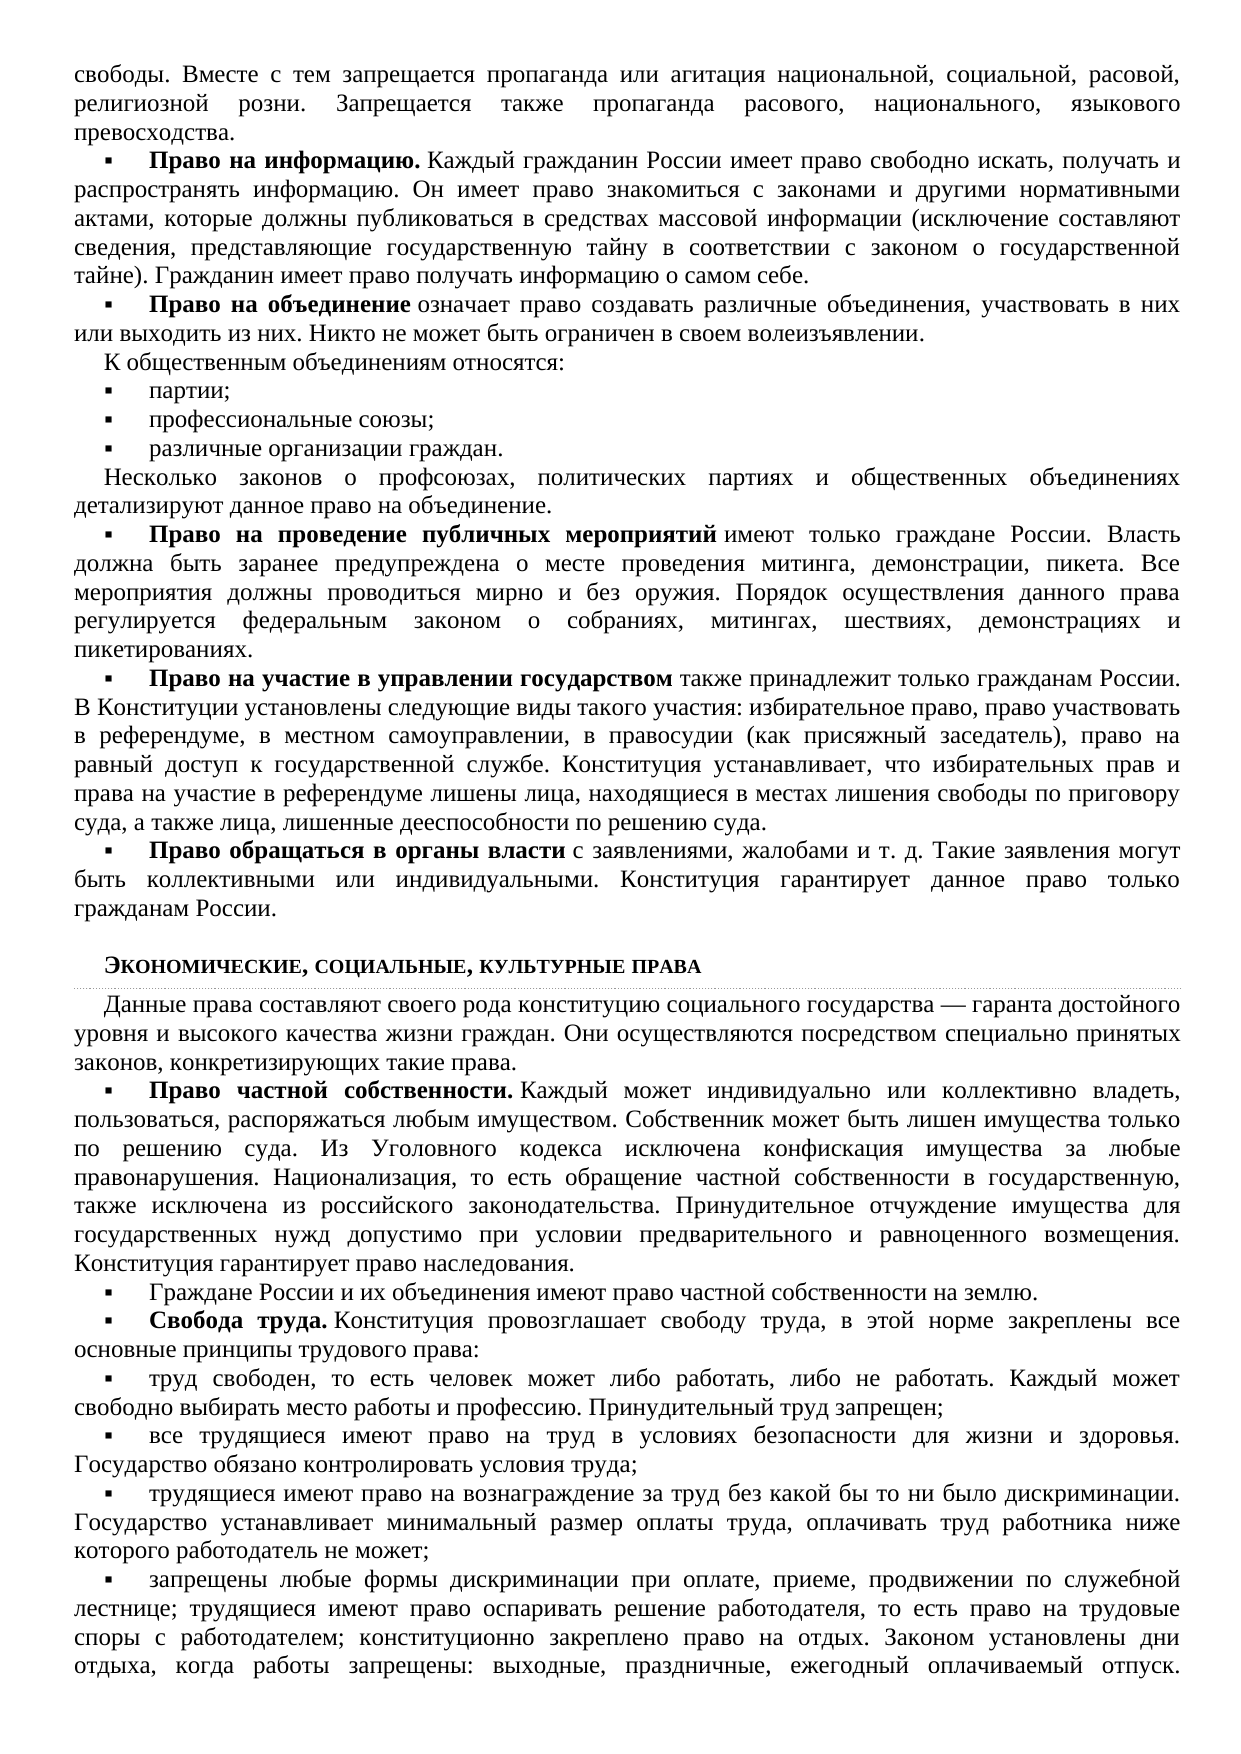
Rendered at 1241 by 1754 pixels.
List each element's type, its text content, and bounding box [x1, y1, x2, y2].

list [74, 1564, 1181, 1679]
text Данные права составляют своего рода конституцию социального государства — гаранта достойного уровня и высокого качества жизни граждан. Они осуществляются посредством специально принятых законов, конкретизирующих такие права. [74, 989, 1181, 1075]
list Право обращаться в органы власти с заявлениями, жалобами и т. д. Такие заявления могут быть коллективными или индивидуальными. Конституция гарантирует данное право только гражданам России. [74, 835, 1181, 922]
list труд свободен, то есть человек может либо работать, либо не работать. Каждый может свободно выбирать место работы и профессию. Принудительный труд запрещен; [74, 1363, 1181, 1420]
text Экономические, социальные, культурные права [74, 950, 1181, 989]
text К общественным объединениям относятся: [74, 347, 1181, 375]
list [74, 59, 1181, 145]
list Право частной собственности. Каждый может индивидуально или коллективно владеть, пользоваться, распоряжаться любым имуществом. Собственник может быть лишен имущества только по решению суда. Из Уголовного кодекса исключена конфискация имущества за любые правонарушения. Национализация, то есть обращение частной собственности в государственную, также исключена из российского законодательства. Принудительное отчуждение имущества для государственных нужд допустимо при условии предварительного и равноценного возмещения. Конституция гарантирует право наследования. [74, 1075, 1181, 1277]
list Право на информацию. Каждый гражданин России имеет право свободно искать, получать и распространять информацию. Он имеет право знакомиться с законами и другими нормативными актами, которые должны публиковаться в средствах массовой информации (исключение составляют сведения, представляющие государственную тайну в соответствии с законом о государственной тайне). Гражданин имеет право получать информацию о самом себе. [74, 145, 1181, 289]
list профессиональные союзы; [74, 404, 1181, 433]
list все трудящиеся имеют право на труд в условиях безопасности для жизни и здоровья. Государство обязано контролировать условия труда; [74, 1420, 1181, 1478]
list Граждане России и их объединения имеют право частной собственности на землю. [74, 1277, 1181, 1305]
list Право на проведение публичных мероприятий имеют только граждане России. Власть должна быть заранее предупреждена о месте проведения митинга, демонстрации, пикета. Все мероприятия должны проводиться мирно и без оружия. Порядок осуществления данного права регулируется федеральным законом о собраниях, митингах, шествиях, демонстрациях и пикетированиях. [74, 519, 1181, 663]
list различные организации граждан. [74, 433, 1181, 462]
list трудящиеся имеют право на вознаграждение за труд без какой бы то ни было дискриминации. Государство устанавливает минимальный размер оплаты труда, оплачивать труд работника ниже которого работодатель не может; [74, 1478, 1181, 1564]
list Свобода труда. Конституция провозглашает свободу труда, в этой норме закреплены все основные принципы трудового права: [74, 1305, 1181, 1363]
list Право на объединение означает право создавать различные объединения, участвовать в них или выходить из них. Никто не может быть ограничен в своем волеизъявлении. [74, 289, 1181, 347]
list партии; [74, 375, 1181, 404]
text Несколько законов о профсоюзах, политических партиях и общественных объединениях детализируют данное право на объединение. [74, 462, 1181, 519]
list Право на участие в управлении государством также принадлежит только гражданам России. В Конституции установлены следующие виды такого участия: избирательное право, право участвовать в референдуме, в местном самоуправлении, в правосудии (как присяжный заседатель), право на равный доступ к государственной службе. Конституция устанавливает, что избирательных прав и права на участие в референдуме лишены лица, находящиеся в местах лишения свободы по приговору суда, а также лица, лишенные дееспособности по решению суда. [74, 663, 1181, 835]
